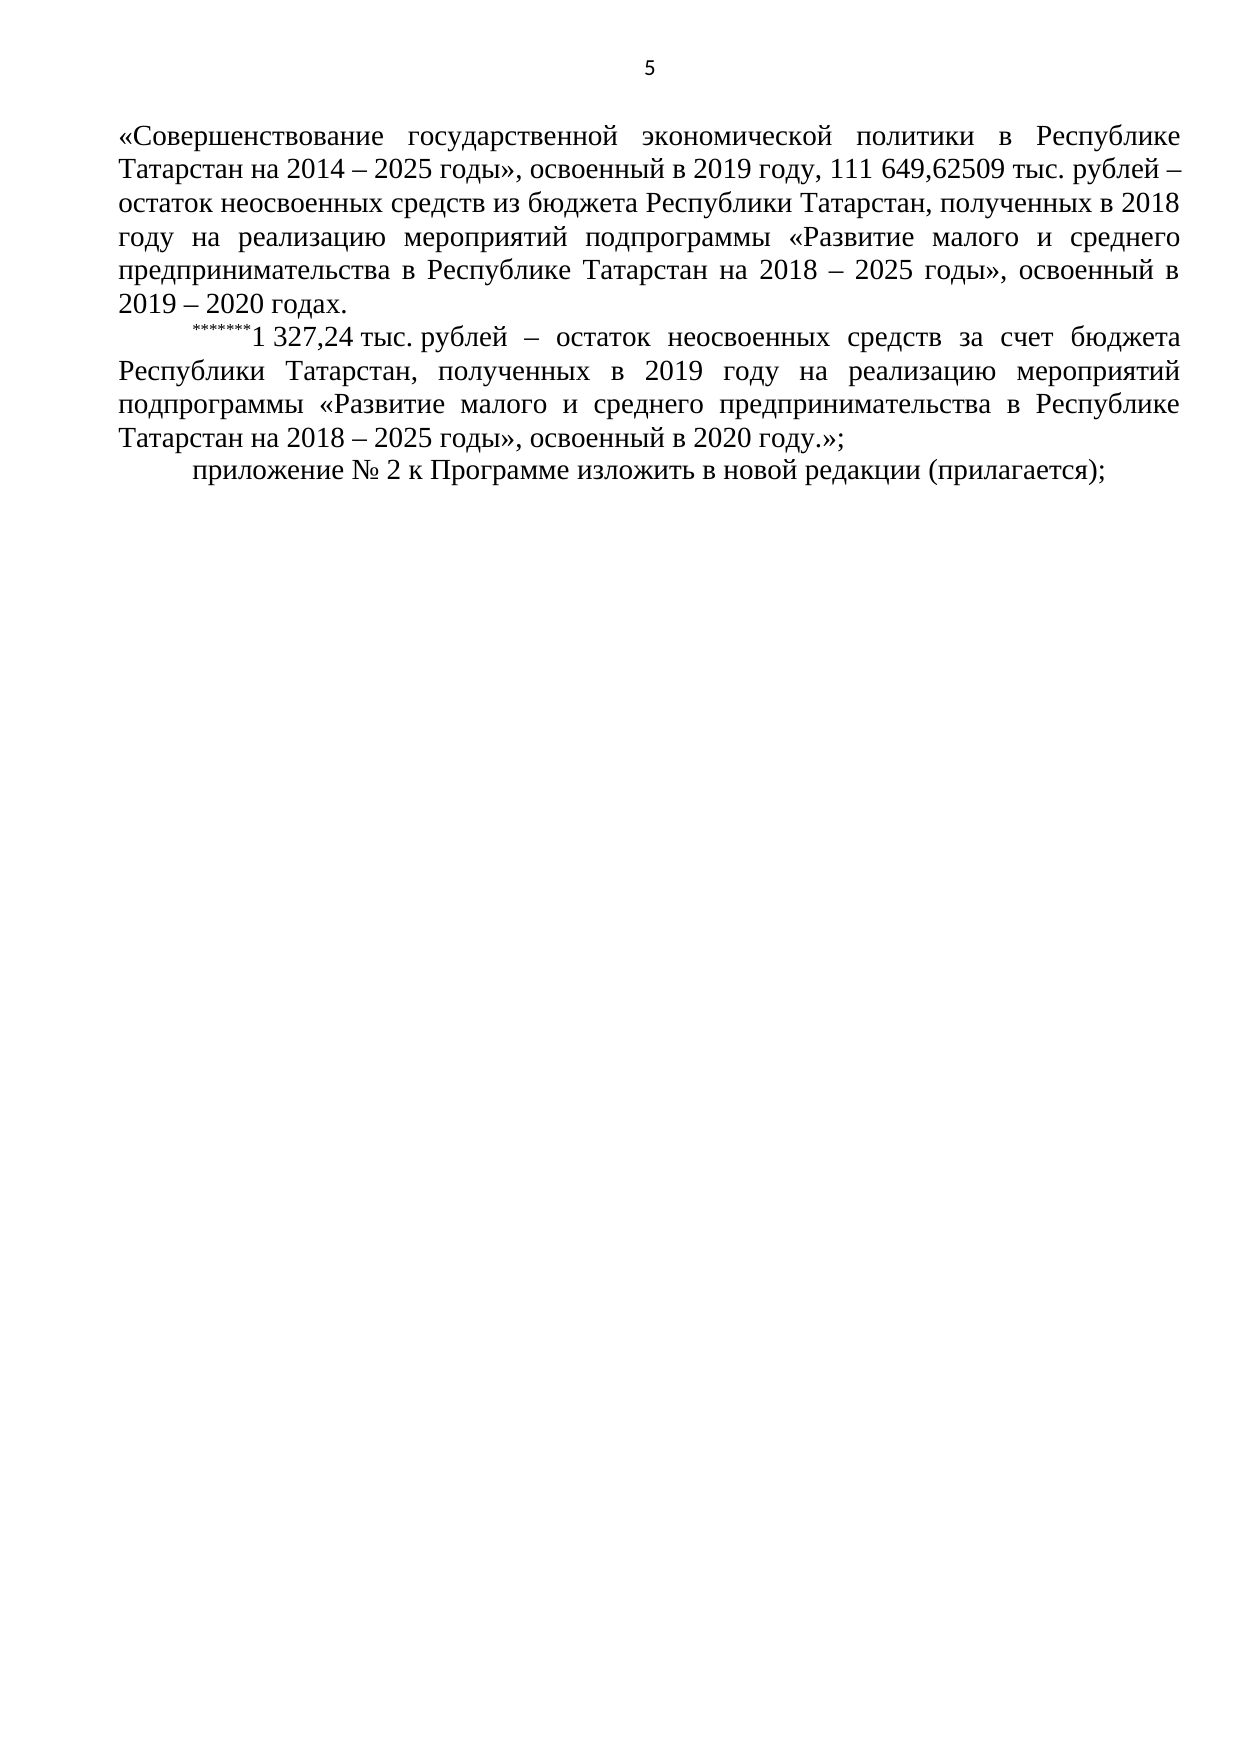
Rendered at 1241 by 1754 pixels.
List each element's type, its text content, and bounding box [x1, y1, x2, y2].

text *******1 327,24 тыс. рублей – остаток неосвоенных средств за счет бюджета Республики Татарстан, полученных в 2019 году на реализацию мероприятий подпрограммы «Развитие малого и среднего предпринимательства в Республике Татарстан на 2018 – 2025 годы», освоенный в 2020 году.»; [118, 319, 1181, 453]
text приложение № 2 к Программе изложить в новой редакции (прилагается); [118, 453, 1181, 486]
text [118, 118, 1181, 319]
